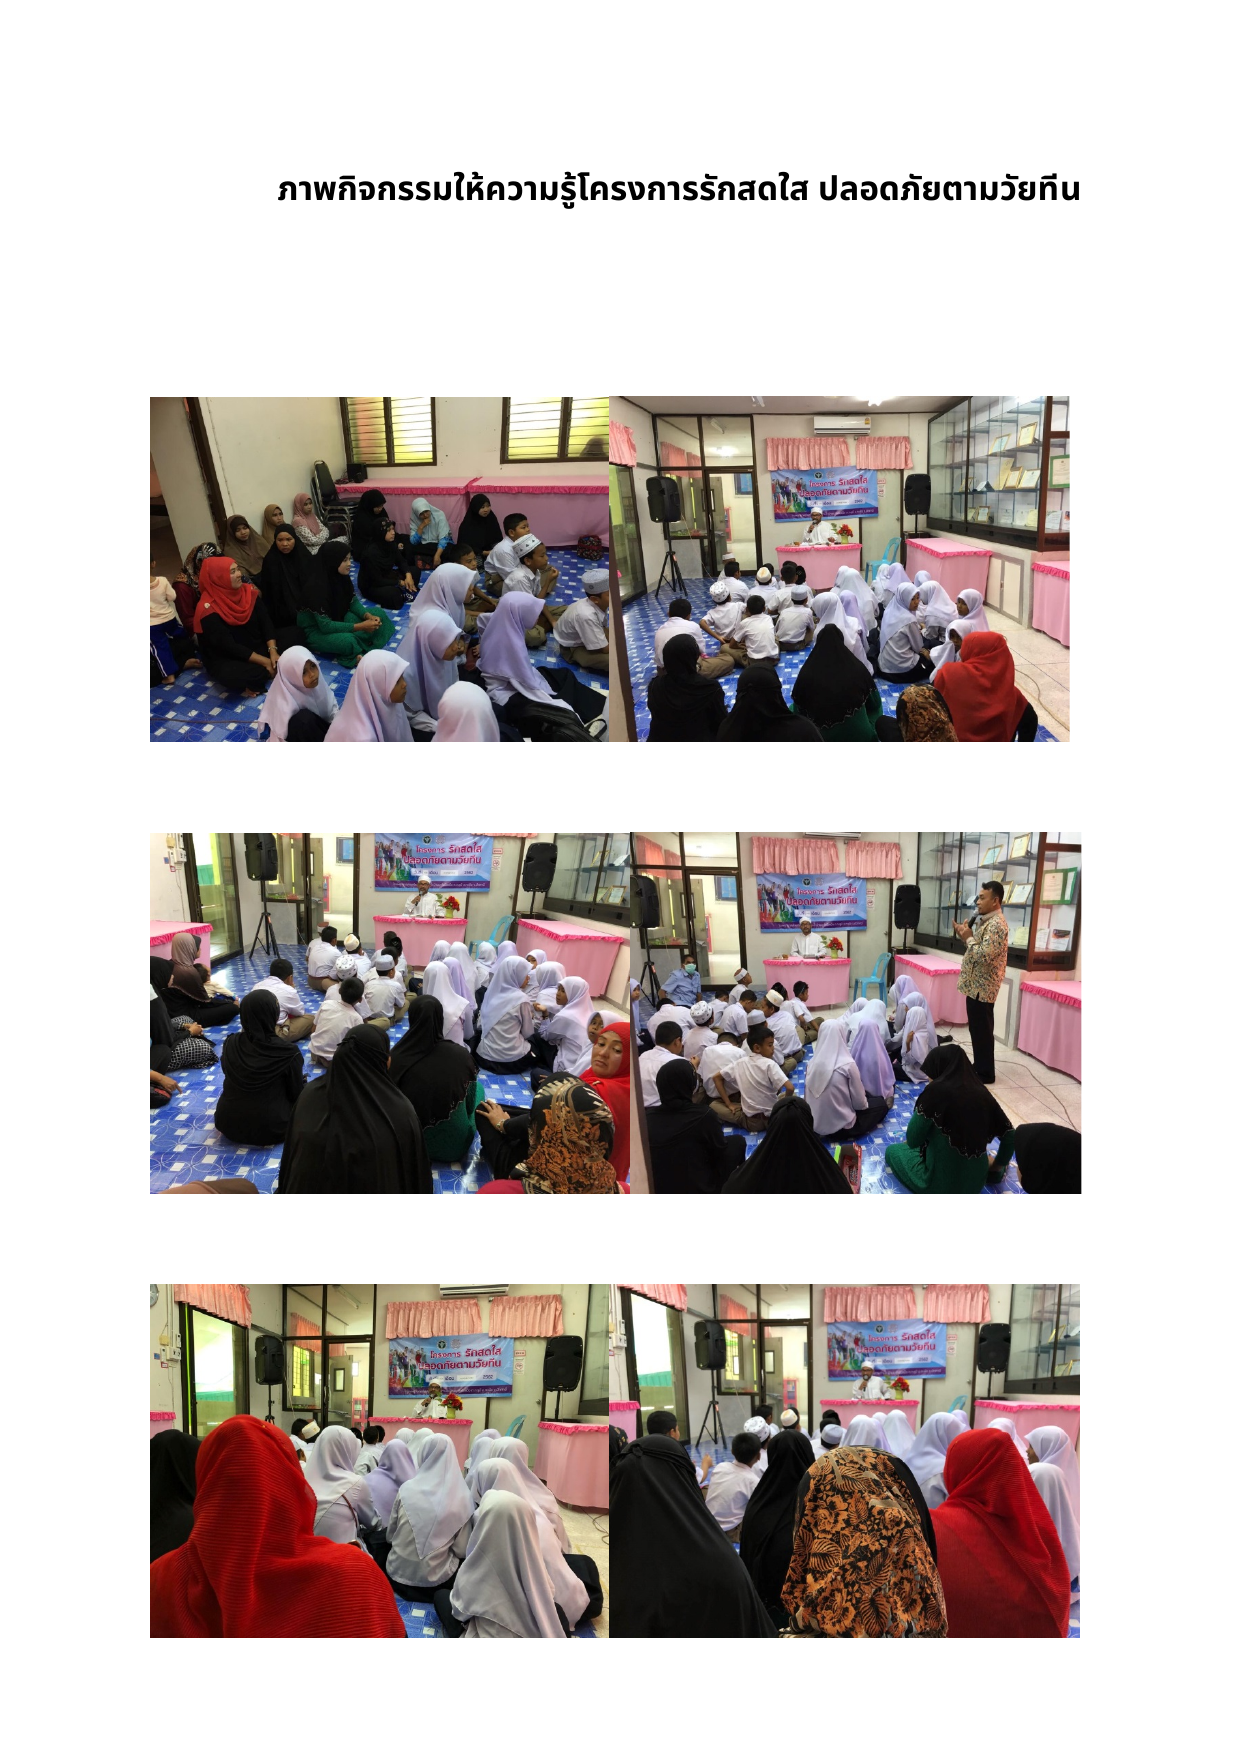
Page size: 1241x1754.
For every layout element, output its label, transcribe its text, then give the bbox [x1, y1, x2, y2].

picture [150, 1284, 1080, 1638]
picture [150, 396, 1070, 742]
text ภาพกิจกรรมให้ความรู้โครงการรักสดใส ปลอดภัยตามวัยทีน [268, 165, 1090, 215]
picture [150, 832, 1082, 1194]
